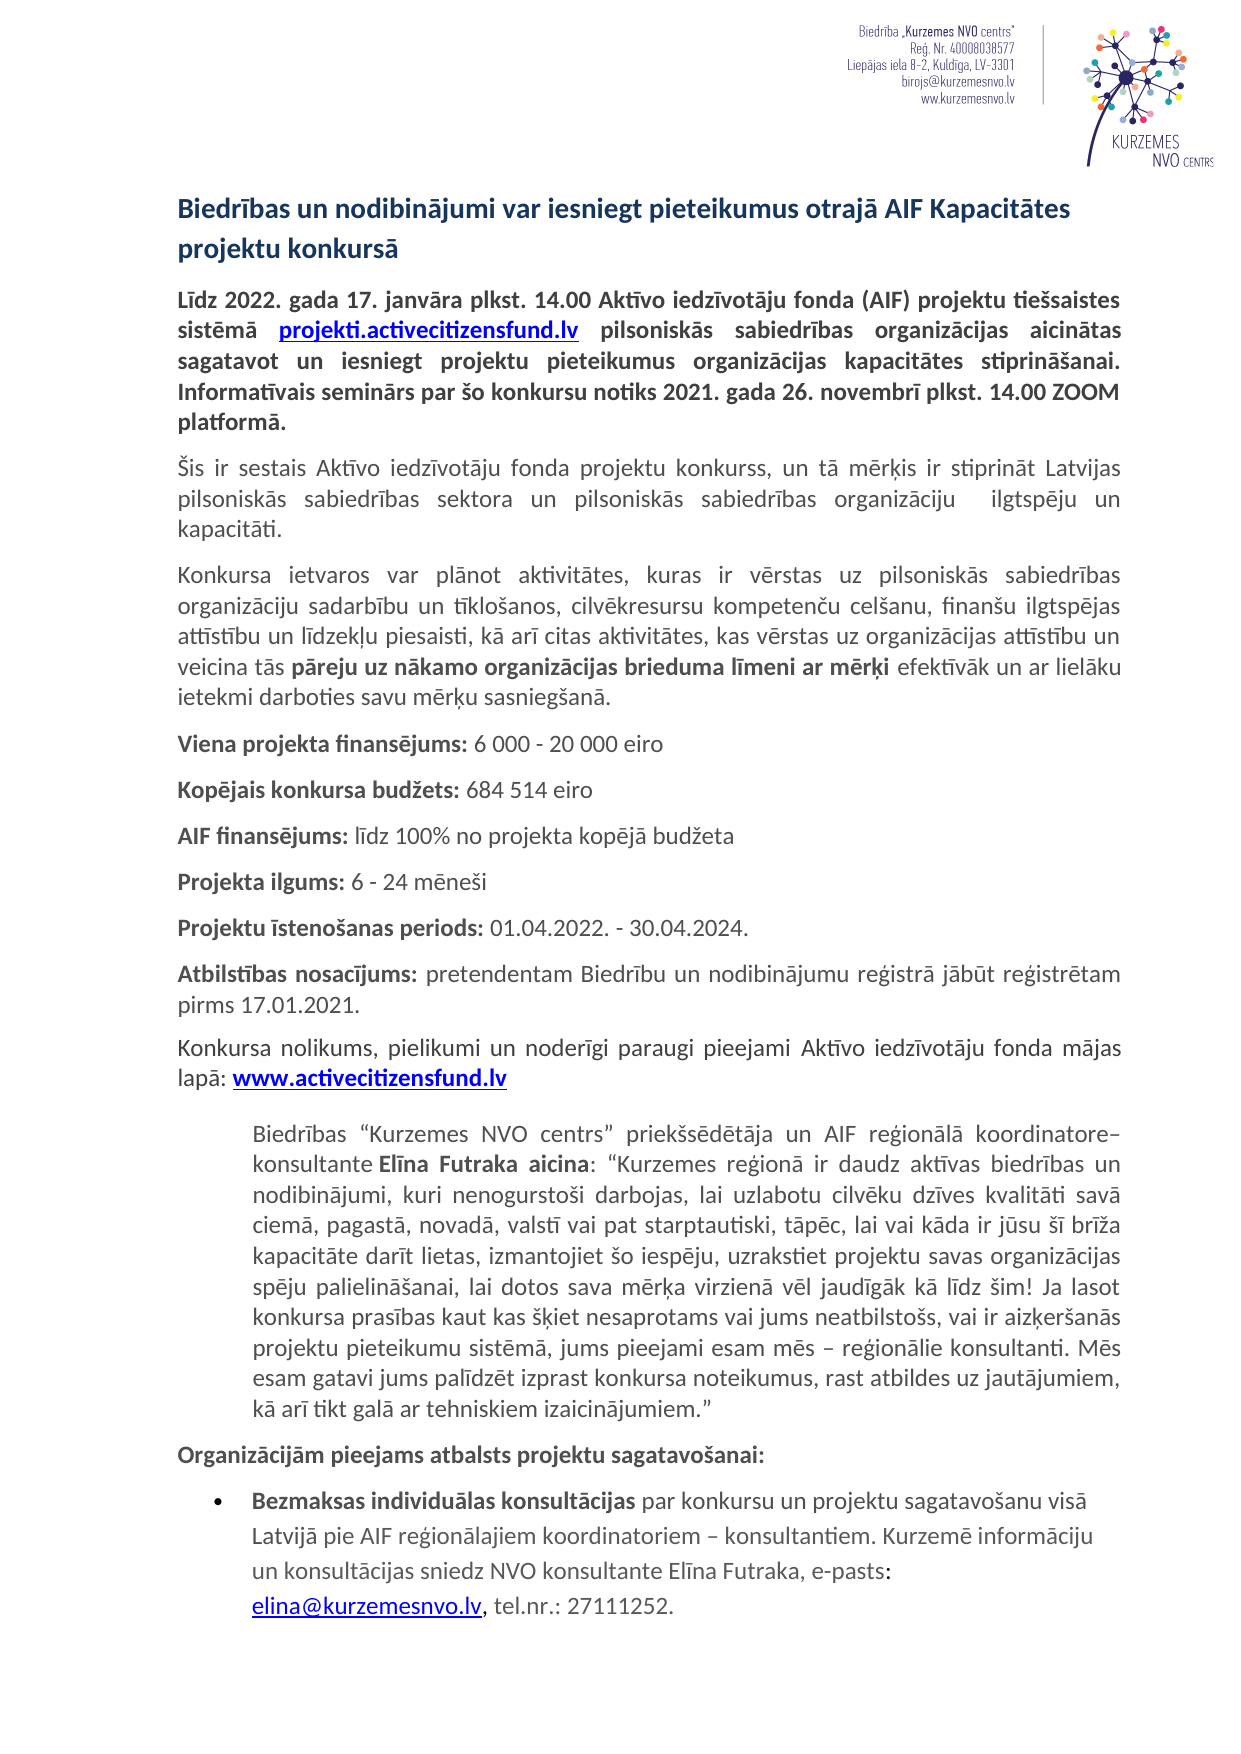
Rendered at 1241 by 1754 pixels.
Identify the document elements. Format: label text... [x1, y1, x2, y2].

text Konkursa nolikums, pielikumi un noderīgi paraugi pieejami Aktīvo iedzīvotāju fonda mājas lapā: www.activecitizensfund.lv [177, 1032, 1122, 1093]
text Projekta ilgums: 6 - 24 mēneši [177, 866, 1122, 897]
text Biedrības “Kurzemes NVO centrs” priekšsēdētāja un AIF reģionālā koordinatore–konsultante Elīna Futraka aicina: “Kurzemes reģionā ir daudz aktīvas biedrības un nodibinājumi, kuri nenogurstoši darbojas, lai uzlabotu cilvēku dzīves kvalitāti savā ciemā, pagastā, novadā, valstī vai pat starptautiski, tāpēc, lai vai kāda ir jūsu šī brīža kapacitāte darīt lietas, izmantojiet šo iespēju, uzrakstiet projektu savas organizācijas spēju palielināšanai, lai dotos sava mērķa virzienā vēl jaudīgāk kā līdz šim! Ja lasot konkursa prasības kaut kas šķiet nesaprotams vai jums neatbilstošs, vai ir aizķeršanās projektu pieteikumu sistēmā, jums pieejami esam mēs – reģionālie konsultanti. Mēs esam gatavi jums palīdzēt izprast konkursa noteikumus, rast atbildes uz jautājumiem, kā arī tikt galā ar tehniskiem izaicinājumiem.” [252, 1118, 1122, 1423]
text Kopējais konkursa budžets: 684 514 eiro [177, 774, 1122, 804]
list Bezmaksas individuālas konsultācijas par konkursu un projektu sagatavošanu visā Latvijā pie AIF reģionālajiem koordinatoriem – konsultantiem. Kurzemē informāciju un konsultācijas sniedz NVO konsultante Elīna Futraka, e-pasts: elina@kurzemesnvo.lv, tel.nr.: 27111252. [214, 1485, 1122, 1621]
text Šis ir sestais Aktīvo iedzīvotāju fonda projektu konkurss, un tā mērķis ir stiprināt Latvijas pilsoniskās sabiedrības sektora un pilsoniskās sabiedrības organizāciju ilgtspēju un kapacitāti. [177, 452, 1122, 544]
picture [847, 23, 1214, 167]
text Atbilstības nosacījums: pretendentam Biedrību un nodibinājumu reģistrā jābūt reģistrētam pirms 17.01.2021. [177, 958, 1122, 1019]
text Organizācijām pieejams atbalsts projektu sagatavošanai: [177, 1439, 1122, 1469]
text Viena projekta finansējums: 6 000 - 20 000 eiro [177, 728, 1122, 758]
text AIF finansējums: līdz 100% no projekta kopējā budžeta [177, 820, 1122, 851]
text Projektu īstenošanas periods: 01.04.2022. - 30.04.2024. [177, 912, 1122, 943]
text Konkursa ietvaros var plānot aktivitātes, kuras ir vērstas uz pilsoniskās sabiedrības organizāciju sadarbību un tīklošanos, cilvēkresursu kompetenču celšanu, finanšu ilgtspējas attīstību un līdzekļu piesaisti, kā arī citas aktivitātes, kas vērstas uz organizācijas attīstību un veicina tās pāreju uz nākamo organizācijas brieduma līmeni ar mērķi efektīvāk un ar lielāku ietekmi darboties savu mērķu sasniegšanā. [177, 559, 1122, 712]
subtitle Biedrības un nodibinājumi var iesniegt pieteikumus otrajā AIF Kapacitātes projektu konkursā [177, 190, 1122, 266]
text Līdz 2022. gada 17. janvāra plkst. 14.00 Aktīvo iedzīvotāju fonda (AIF) projektu tiešsaistes sistēmā projekti.activecitizensfund.lv pilsoniskās sabiedrības organizācijas aicinātas sagatavot un iesniegt projektu pieteikumus organizācijas kapacitātes stiprināšanai. Informatīvais seminārs par šo konkursu notiks 2021. gada 26. novembrī plkst. 14.00 ZOOM platformā. [177, 284, 1122, 437]
